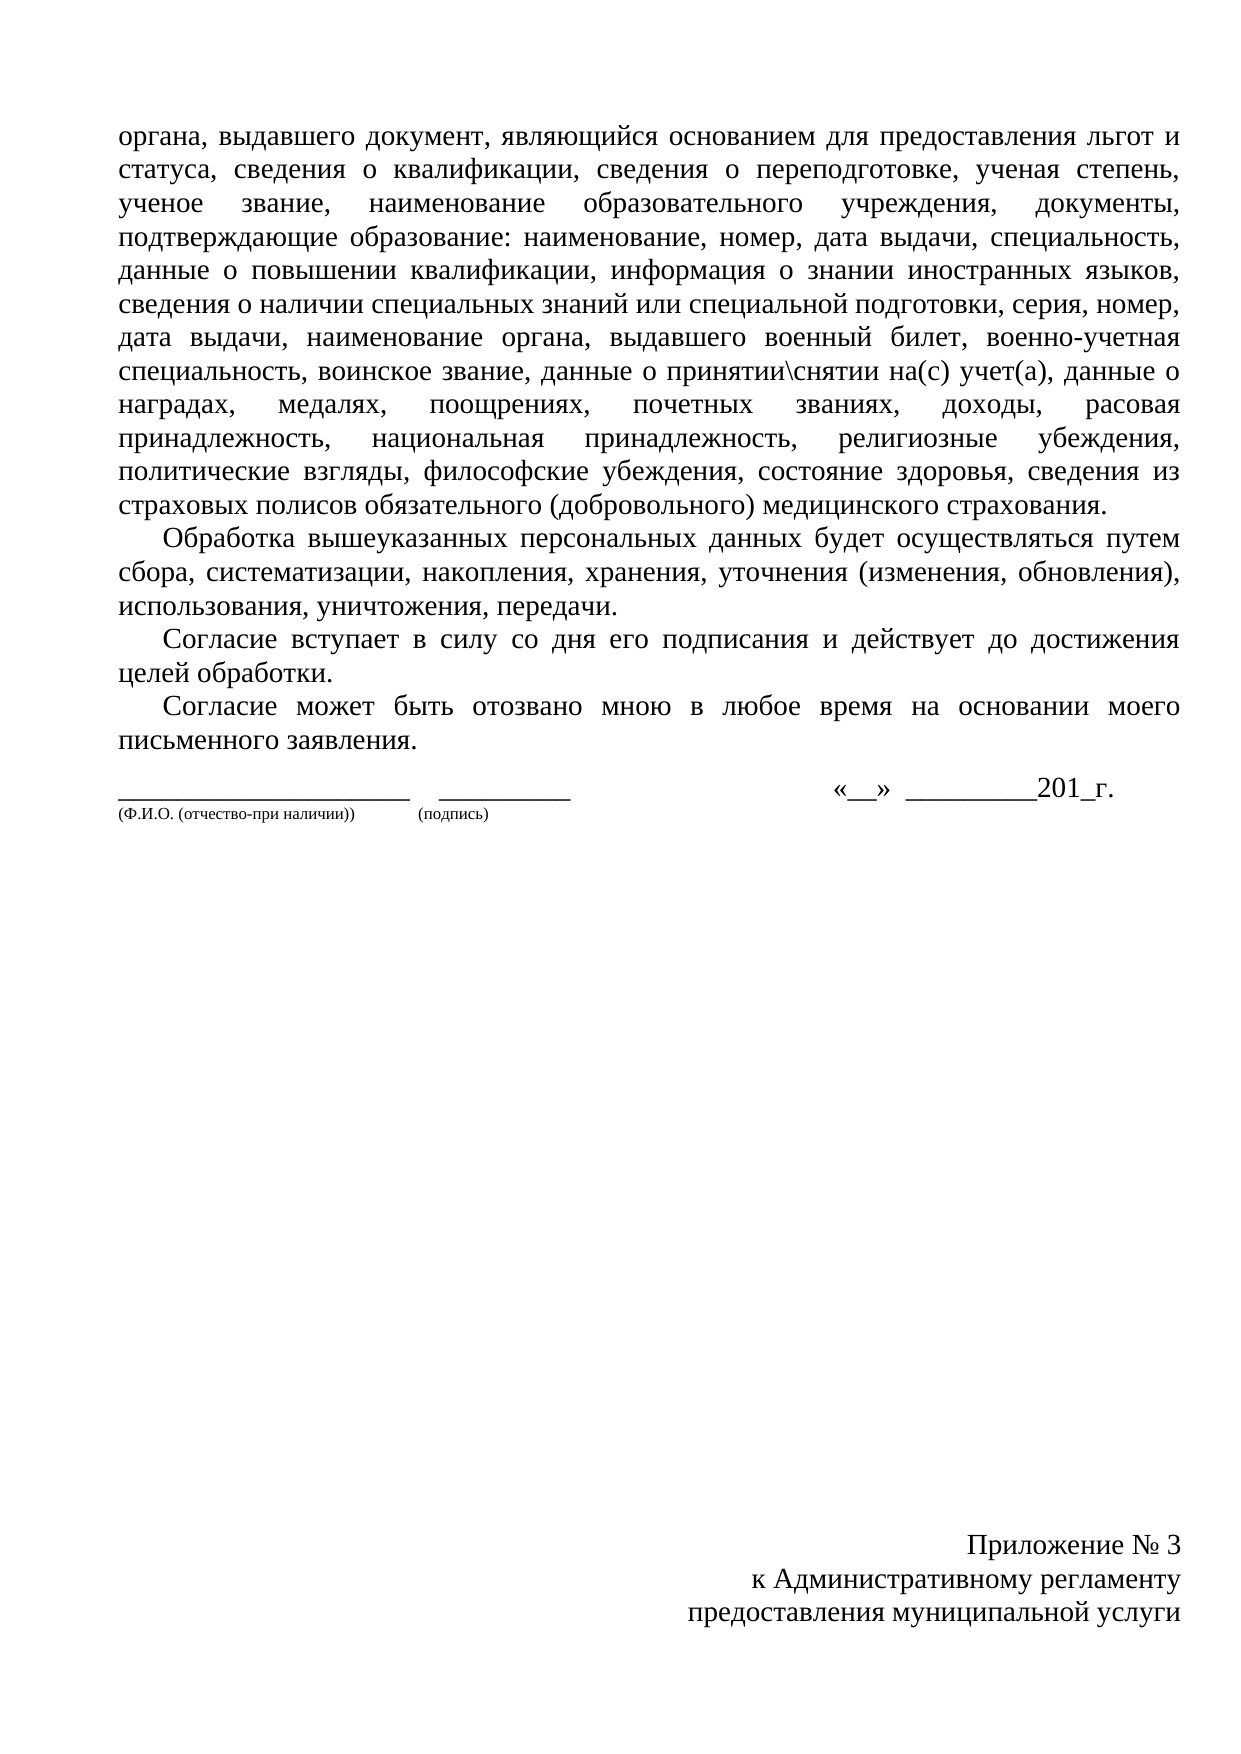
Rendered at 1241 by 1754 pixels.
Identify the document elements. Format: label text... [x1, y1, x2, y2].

text Согласие может быть отозвано мною в любое время на основании моего письменного заявления. [118, 688, 1181, 755]
text (Ф.И.О. (отчество-при наличии)) (подпись) [118, 803, 1181, 837]
text Согласие вступает в силу со дня его подписания и действует до достижения целей обработки. [118, 621, 1181, 688]
text Обработка вышеуказанных персональных данных будет осуществляться путем сбора, систематизации, накопления, хранения, уточнения (изменения, обновления), использования, уничтожения, передачи. [118, 521, 1181, 621]
text Приложение № 3 [118, 1527, 1181, 1561]
text ____________________ _________ «__» _________201_г. [118, 770, 1181, 803]
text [118, 118, 1181, 521]
text предоставления муниципальной услуги [118, 1594, 1181, 1628]
text к Административному регламенту [118, 1561, 1181, 1594]
